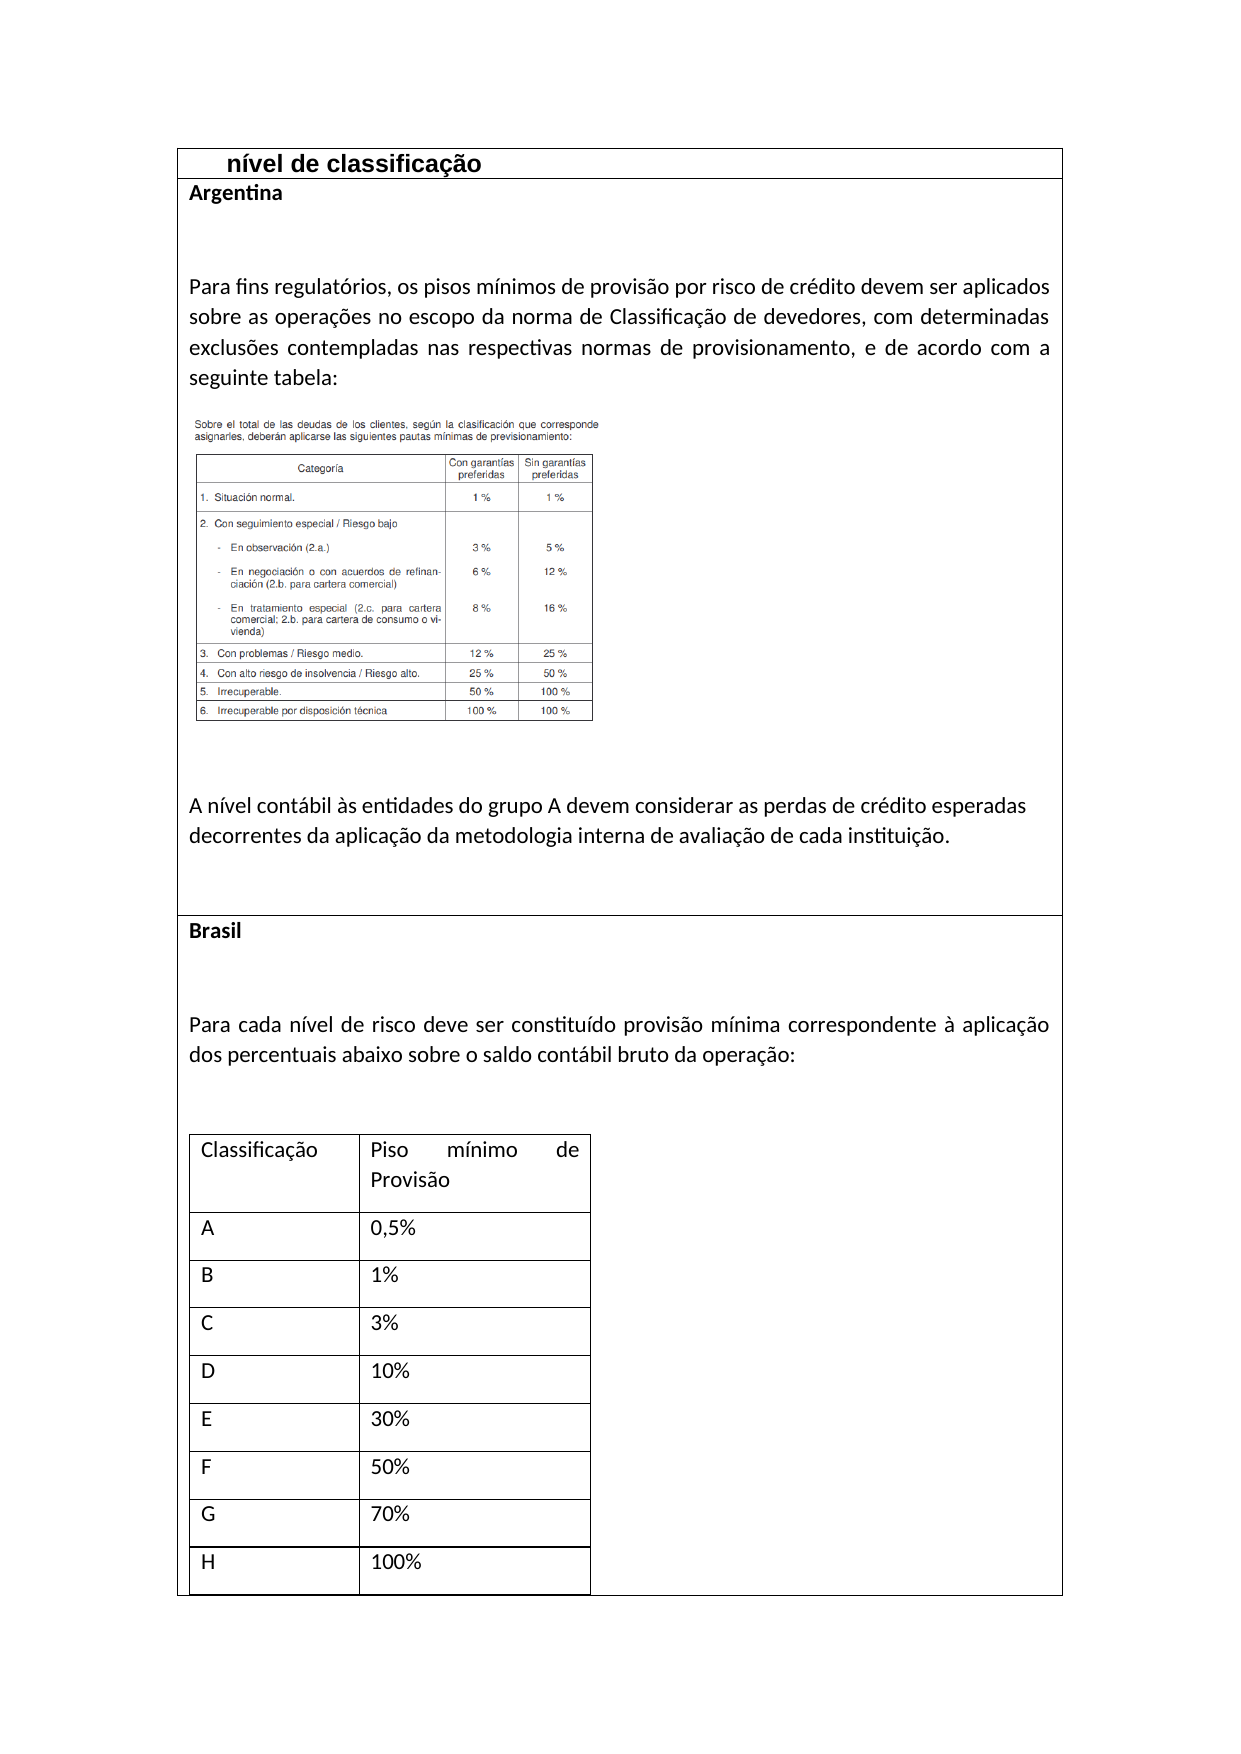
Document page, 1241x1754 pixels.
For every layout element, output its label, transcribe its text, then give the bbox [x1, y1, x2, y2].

picture [188, 409, 601, 726]
table_cell Argentina Para fins regulatórios, os pisos mínimos de provisão por risco de crédito devem ser aplicados sobre as operações no escopo da norma de Classificação de devedores, com determinadas exclusões contempladas nas respectivas normas de provisionamento, e de acordo com a seguinte tabela: A nível contábil às entidades do grupo A devem considerar as perdas de crédito esperadas decorrentes da aplicação da metodologia interna de avaliação de cada instituição. [178, 179, 1062, 915]
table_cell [178, 149, 1062, 177]
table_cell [178, 916, 1062, 1595]
